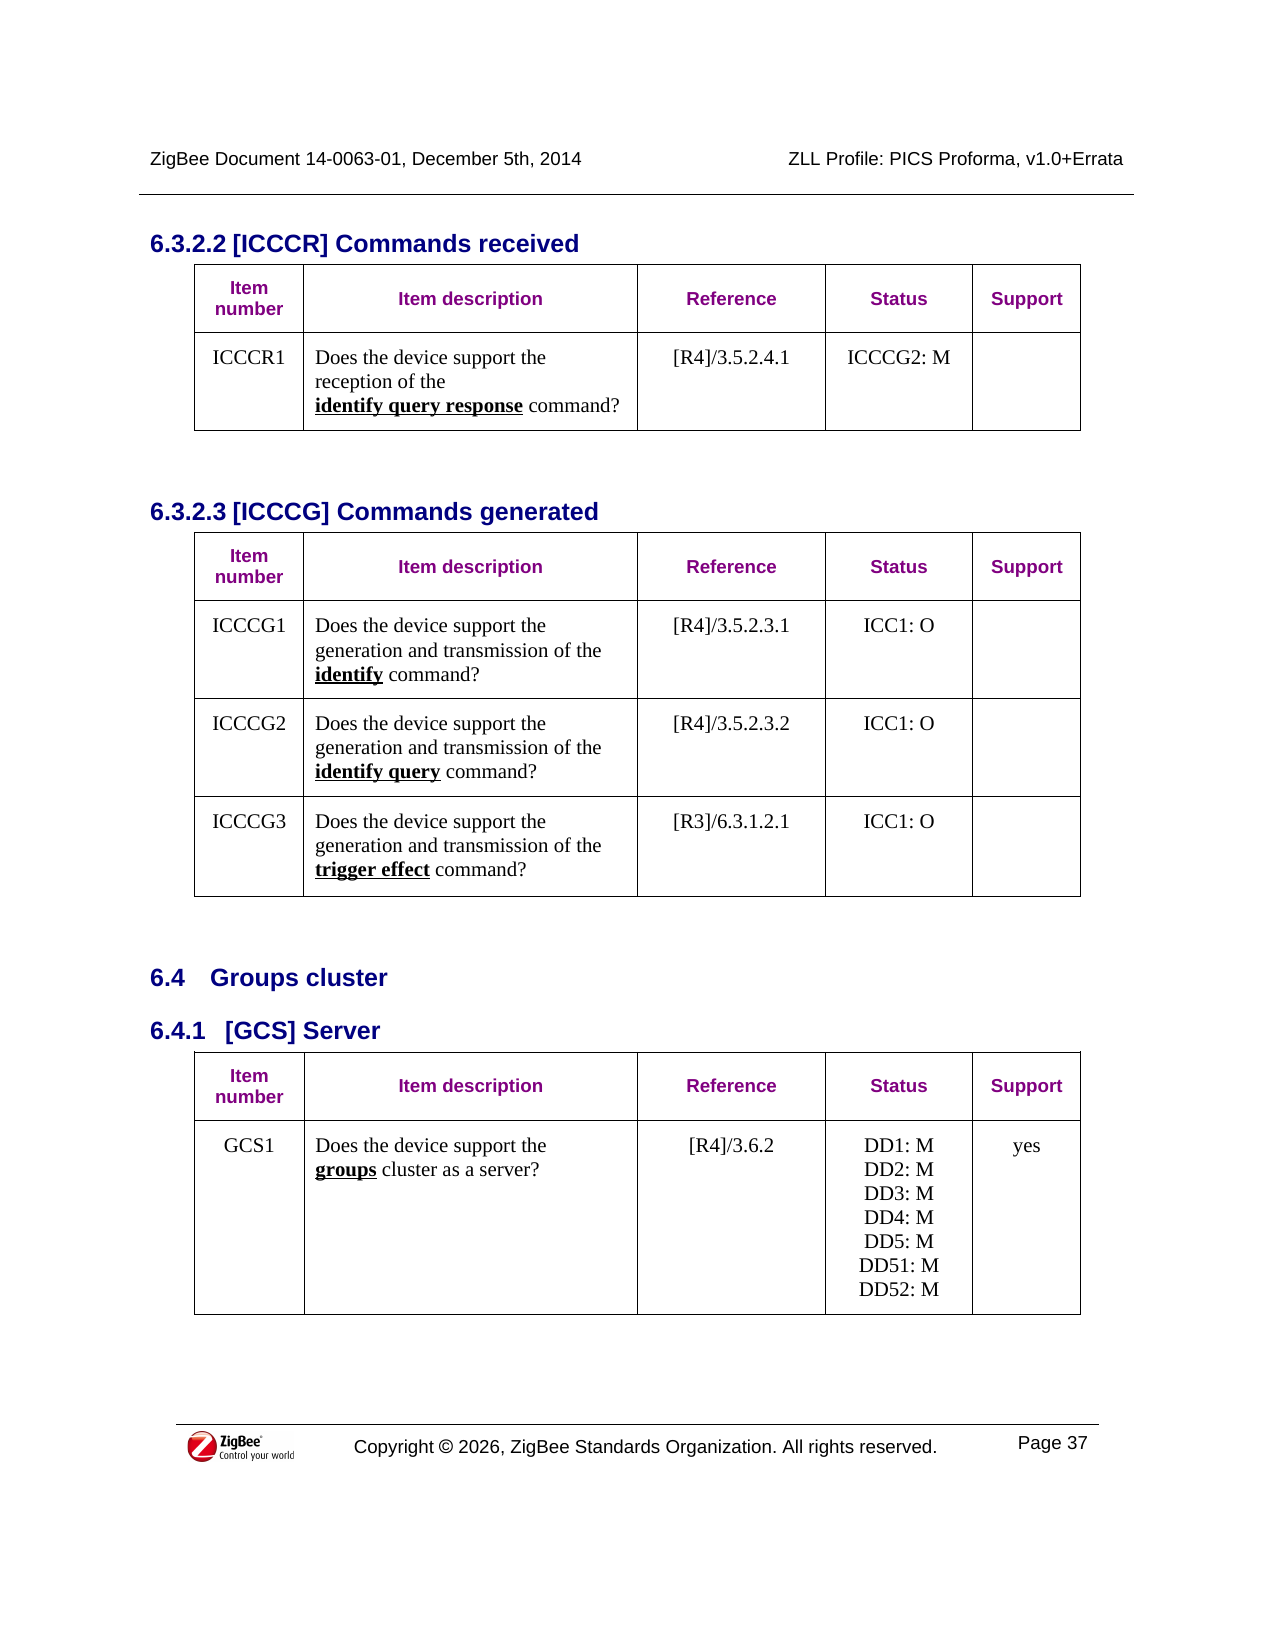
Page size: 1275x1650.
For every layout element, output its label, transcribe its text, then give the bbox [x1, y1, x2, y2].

table_cell [R4]/3.5.2.4.1 [638, 333, 825, 430]
table_cell DD1: M DD2: M DD3: M DD4: M DD5: M DD51: M DD52: M [826, 1121, 972, 1314]
table_cell ICCCG2 [195, 699, 303, 796]
table_header Item description [304, 533, 637, 600]
table_cell Does the device support the generation and transmission of the identify command? [304, 601, 637, 698]
table_cell Does the device support the generation and transmission of the identify query command? [304, 699, 637, 796]
table_header Item number [195, 265, 303, 332]
table_cell [R4]/3.6.2 [638, 1121, 825, 1314]
table_header Reference [638, 533, 825, 600]
title [ICCCG] Commands generated [150, 497, 1125, 526]
picture [187, 1431, 294, 1462]
table_cell yes [973, 1121, 1080, 1314]
table_header Status [826, 533, 972, 600]
table_cell [973, 797, 1080, 896]
title [ICCCR] Commands received [150, 229, 1125, 257]
table_cell ICCCG3 [195, 797, 303, 896]
table_cell GCS1 [195, 1121, 304, 1314]
table_cell Does the device support the generation and transmission of the trigger effect command? [304, 797, 637, 896]
table_cell [R4]/3.5.2.3.2 [638, 699, 825, 796]
table_cell [973, 601, 1080, 698]
table_header Item description [305, 1053, 637, 1120]
table_cell [973, 333, 1080, 430]
table_cell [R4]/3.5.2.3.1 [638, 601, 825, 698]
table_cell ICC1: O [826, 699, 972, 796]
table_header Item number [195, 533, 303, 600]
table_header Support [973, 533, 1080, 600]
table_header Item number [195, 1053, 304, 1120]
table_cell ICC1: O [826, 601, 972, 698]
table_header Item description [304, 265, 637, 332]
table_cell [R3]/6.3.1.2.1 [638, 797, 825, 896]
table_cell Does the device support the groups cluster as a server? [305, 1121, 637, 1314]
table_header Status [826, 265, 972, 332]
table_header Support [973, 265, 1080, 332]
table_cell ICC1: O [826, 797, 972, 896]
table_cell Does the device support the reception of the identify query response command? [304, 333, 637, 430]
table_cell ICCCR1 [195, 333, 303, 430]
table_cell [973, 699, 1080, 796]
subtitle Groups cluster [150, 963, 1125, 991]
table_header Reference [638, 265, 825, 332]
table_cell ICCCG1 [195, 601, 303, 698]
table_header Reference [638, 1053, 825, 1120]
table_header Status [826, 1053, 972, 1120]
table_header Support [973, 1053, 1080, 1120]
subtitle [GCS] Server [150, 1016, 1125, 1045]
table_cell ICCCG2: M [826, 333, 972, 430]
